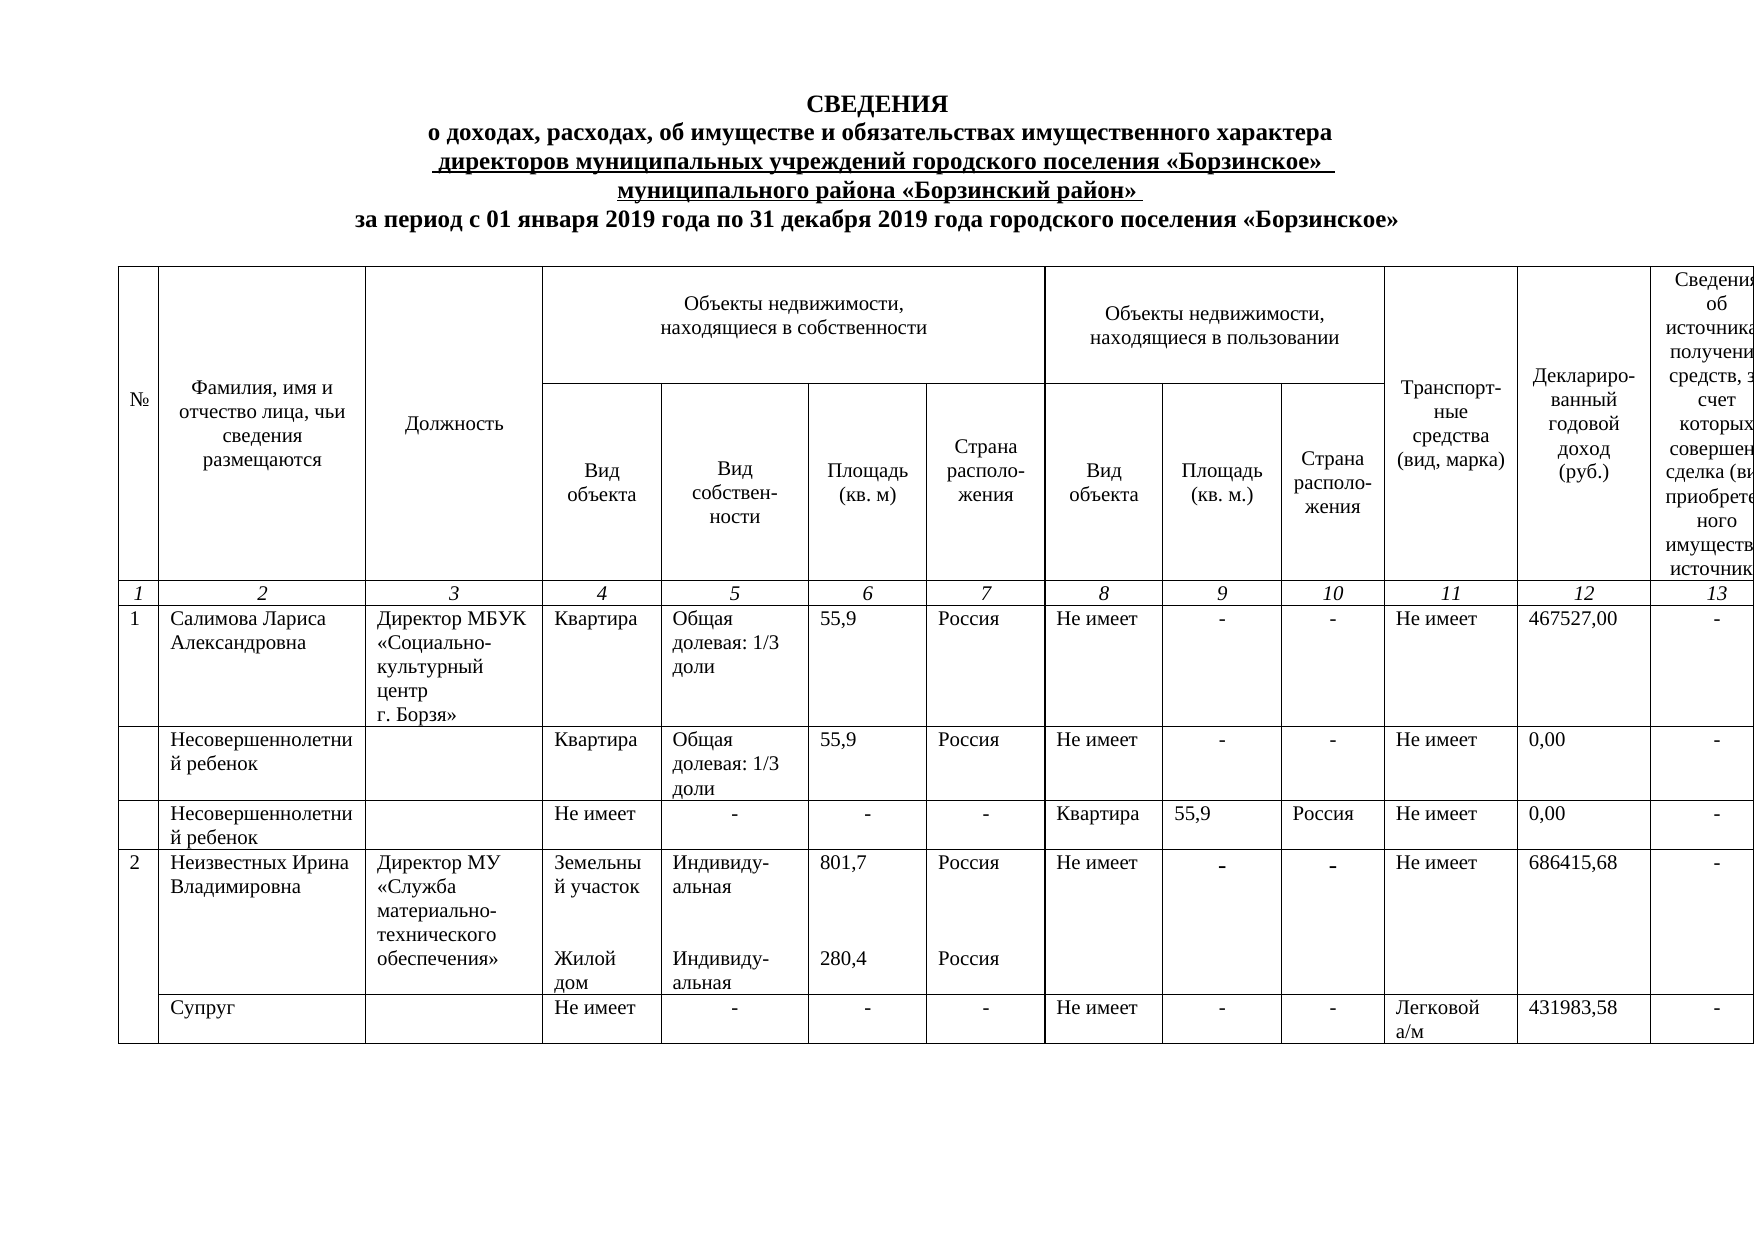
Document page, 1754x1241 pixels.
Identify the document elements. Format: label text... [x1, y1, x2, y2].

table_cell 7 [927, 581, 1044, 605]
table_cell Квартира [543, 606, 661, 726]
table_cell 4 [543, 581, 661, 605]
table_cell - [927, 801, 1044, 849]
table_cell Не имеет [543, 801, 661, 849]
table_cell 467527,00 [1518, 606, 1650, 726]
table_cell 8 [1046, 581, 1162, 605]
table_cell 801,7 280,4 [809, 850, 926, 994]
table_cell Неизвестных Ирина Владимировна [159, 850, 365, 994]
table_header Должность [366, 267, 542, 580]
table_cell Директор МУ «Служба материально-технического обеспечения» [366, 850, 542, 994]
table_cell Индивиду-альная Индивиду-альная [662, 850, 808, 994]
table_cell - [1163, 606, 1281, 726]
table_cell Не имеет [1046, 606, 1162, 726]
table_cell [366, 727, 542, 799]
table_header № [119, 267, 158, 580]
text муниципального района «Борзинский район» [118, 175, 1636, 204]
text СВЕДЕНИЯ [118, 89, 1636, 117]
table_cell - [1282, 606, 1384, 726]
table_cell - [1651, 850, 1753, 994]
table_header Деклариро-ванный годовой доход (руб.) [1518, 267, 1650, 580]
table_cell - [809, 995, 926, 1043]
table_cell Квартира [543, 727, 661, 799]
table_cell - [1651, 727, 1753, 799]
table_cell Не имеет [1385, 727, 1517, 799]
text директоров муниципальных учреждений городского поселения «Борзинское» [118, 146, 1636, 175]
table_cell Не имеет [543, 995, 661, 1043]
table_header Фамилия, имя и отчество лица, чьи сведения размещаются [159, 267, 365, 580]
table_cell 1 [119, 606, 158, 726]
table_cell - [1282, 850, 1384, 994]
table_cell Квартира [1046, 801, 1162, 849]
table_cell Земельный участок Жилой дом [543, 850, 661, 994]
table_header Сведения об источниках получения средств, за счет которых совершена сделка (вид приобретенного имущества, источники [1651, 267, 1753, 580]
table_cell Несовершеннолетний ребенок [159, 727, 365, 799]
table_cell Не имеет [1385, 606, 1517, 726]
table_cell Россия [1282, 801, 1384, 849]
table_cell Общая долевая: 1/3 доли [662, 606, 808, 726]
table_cell 11 [1385, 581, 1517, 605]
table_cell Площадь (кв. м.) [1163, 384, 1281, 580]
table_cell - [662, 801, 808, 849]
table_cell Площадь (кв. м) [809, 384, 926, 580]
table_cell Не имеет [1385, 801, 1517, 849]
table_cell - [927, 995, 1044, 1043]
table_cell Супруг [159, 995, 365, 1043]
table_cell Россия Россия [927, 850, 1044, 994]
table_cell Не имеет [1385, 850, 1517, 994]
table_cell 12 [1518, 581, 1650, 605]
table_header Объекты недвижимости, находящиеся в пользовании [1046, 267, 1384, 383]
table_cell Директор МБУК «Социально-культурный центр г. Борзя» [366, 606, 542, 726]
table_cell 2 [159, 581, 365, 605]
table_cell 13 [1651, 581, 1753, 605]
table_cell [119, 727, 158, 799]
table_cell 6 [809, 581, 926, 605]
table_cell Не имеет [1046, 850, 1162, 994]
table_cell - [1282, 995, 1384, 1043]
table_cell Салимова Лариса Александровна [159, 606, 365, 726]
text за период с 01 января 2019 года по 31 декабря 2019 года городского поселения «Борзинское» [118, 204, 1636, 232]
text о доходах, расходах, об имуществе и обязательствах имущественного характера [118, 117, 1636, 146]
table_cell Несовершеннолетний ребенок [159, 801, 365, 849]
table_cell [366, 801, 542, 849]
table_cell 0,00 [1518, 727, 1650, 799]
table_header Объекты недвижимости, находящиеся в собственности [543, 267, 1044, 383]
table_cell 55,9 [809, 606, 926, 726]
table_cell 686415,68 [1518, 850, 1650, 994]
table_cell Россия [927, 606, 1044, 726]
table_cell 55,9 [809, 727, 926, 799]
table_cell 1 [119, 581, 158, 605]
table_cell 2 [119, 850, 158, 1043]
table_cell 3 [366, 581, 542, 605]
table_cell Общая долевая: 1/3 доли [662, 727, 808, 799]
table_cell [366, 995, 542, 1043]
table_cell Страна располо-жения [1282, 384, 1384, 580]
table_cell - [1163, 850, 1281, 994]
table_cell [1385, 995, 1517, 1043]
table_cell - [1282, 727, 1384, 799]
table_cell - [1651, 801, 1753, 849]
table_cell - [662, 995, 808, 1043]
table_cell - [1163, 727, 1281, 799]
table_cell Страна располо-жения [927, 384, 1044, 580]
table_cell Не имеет [1046, 727, 1162, 799]
table_cell 55,9 [1163, 801, 1281, 849]
table_cell - [1651, 995, 1753, 1043]
table_cell 431983,58 [1518, 995, 1650, 1043]
table_cell Вид собствен-ности [662, 384, 808, 580]
table_cell Россия [927, 727, 1044, 799]
table_cell - [1163, 995, 1281, 1043]
table_cell Вид объекта [1046, 384, 1162, 580]
table_cell 10 [1282, 581, 1384, 605]
table_cell 9 [1163, 581, 1281, 605]
table_header Транспорт-ные средства (вид, марка) [1385, 267, 1517, 580]
table_cell - [809, 801, 926, 849]
table_cell Вид объекта [543, 384, 661, 580]
table_cell Не имеет [1046, 995, 1162, 1043]
table_cell - [1651, 606, 1753, 726]
table_cell 0,00 [1518, 801, 1650, 849]
table_cell [119, 801, 158, 849]
table_cell 5 [662, 581, 808, 605]
